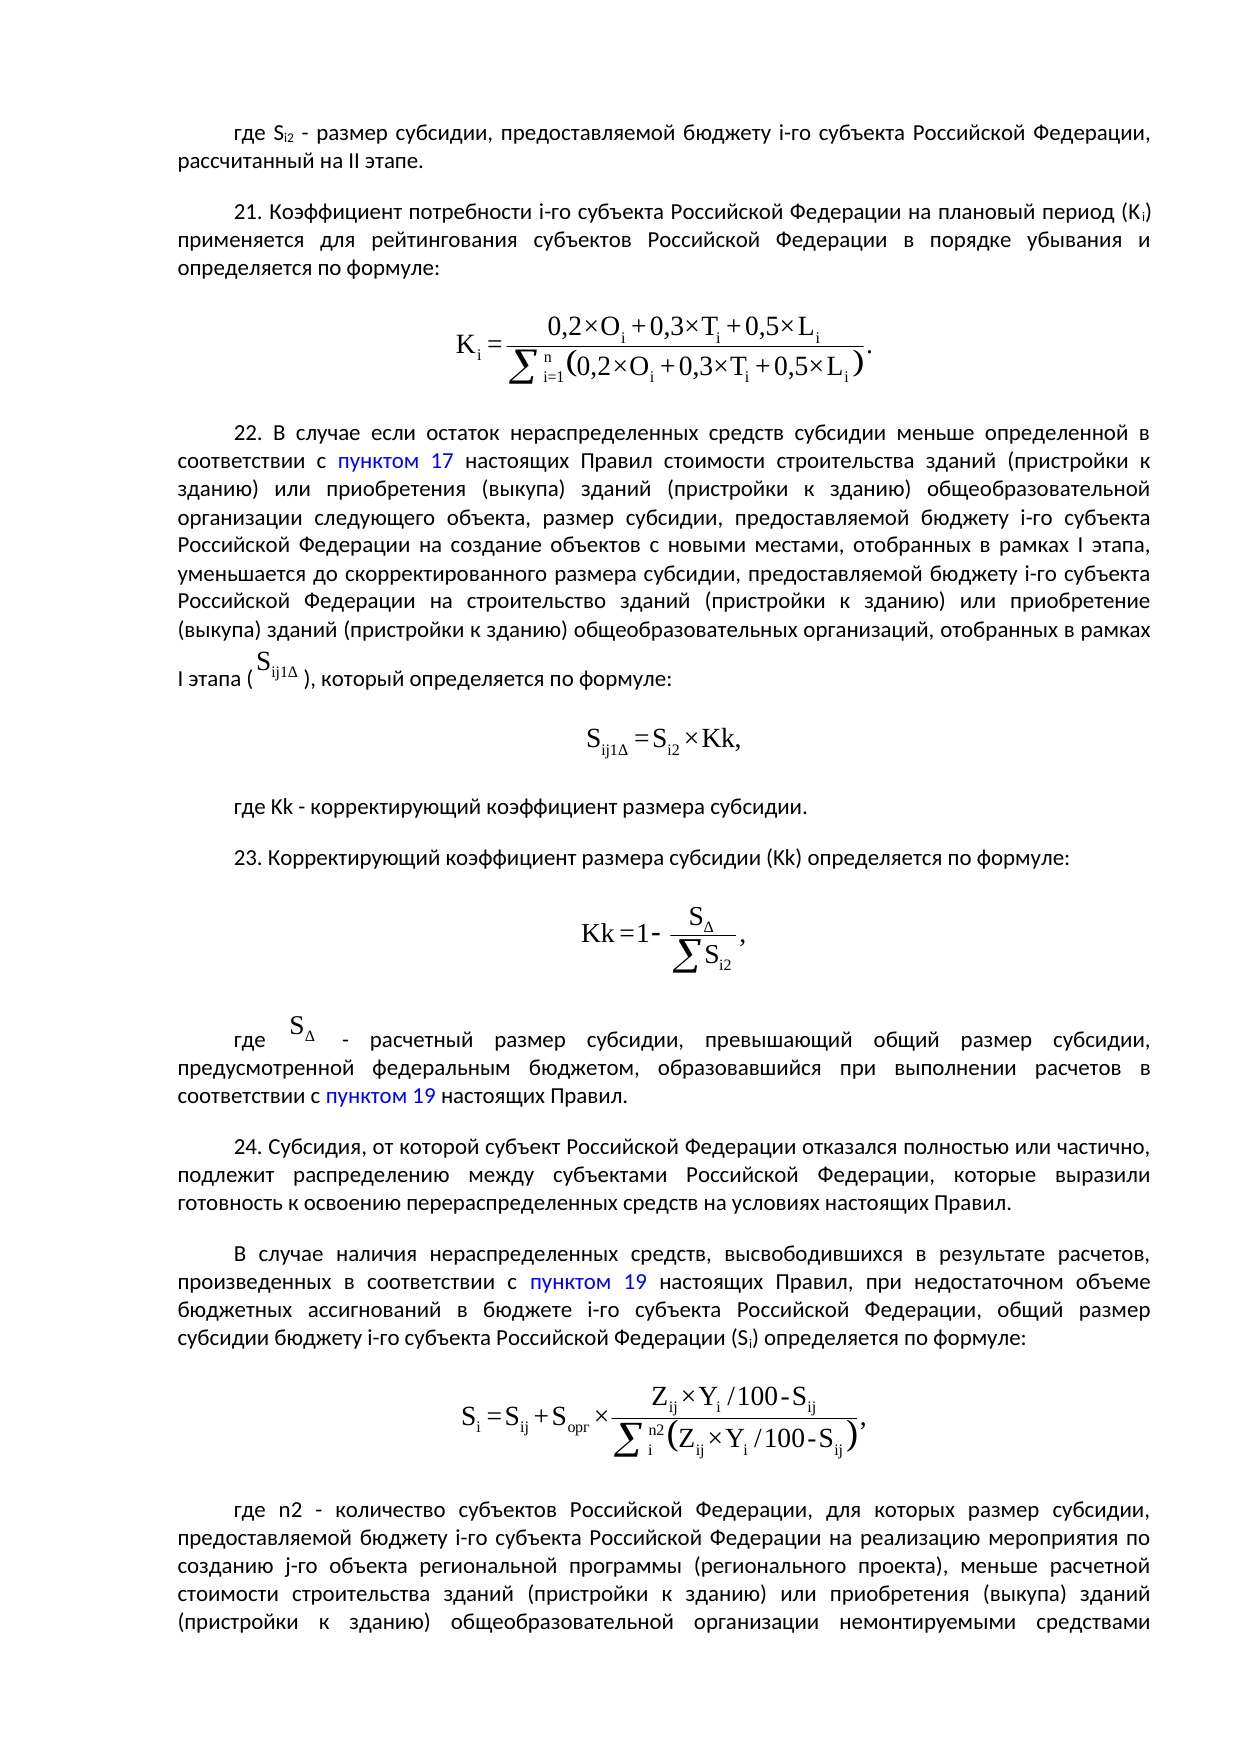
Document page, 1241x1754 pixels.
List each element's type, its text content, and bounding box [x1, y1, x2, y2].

text 24. Субсидия, от которой субъект Российской Федерации отказался полностью или частично, подлежит распределению между субъектами Российской Федерации, которые выразили готовность к освоению перераспределенных средств на условиях настоящих Правил. [177, 1132, 1152, 1216]
text где - расчетный размер субсидии, превышающий общий размер субсидии, предусмотренной федеральным бюджетом, образовавшийся при выполнении расчетов в соответствии с пунктом 19 настоящих Правил. [177, 1007, 1152, 1109]
text 22. В случае если остаток нераспределенных средств субсидии меньше определенной в соответствии с пунктом 17 настоящих Правил стоимости строительства зданий (пристройки к зданию) или приобретения (выкупа) зданий (пристройки к зданию) общеобразовательной организации следующего объекта, размер субсидии, предоставляемой бюджету i-го субъекта Российской Федерации на создание объектов с новыми местами, отобранных в рамках I этапа, уменьшается до скорректированного размера субсидии, предоставляемой бюджету i-го субъекта Российской Федерации на строительство зданий (пристройки к зданию) или приобретение (выкупа) зданий (пристройки к зданию) общеобразовательных организаций, отобранных в рамках I этапа (), который определяется по формуле: [177, 418, 1152, 692]
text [177, 1495, 1152, 1635]
text 23. Корректирующий коэффициент размера субсидии (Kk) определяется по формуле: [177, 843, 1152, 871]
text где Kk - корректирующий коэффициент размера субсидии. [177, 792, 1152, 820]
text 21. Коэффициент потребности i-го субъекта Российской Федерации на плановый период (Ki) применяется для рейтингования субъектов Российской Федерации в порядке убывания и определяется по формуле: [177, 197, 1152, 281]
text В случае наличия нераспределенных средств, высвободившихся в результате расчетов, произведенных в соответствии с пунктом 19 настоящих Правил, при недостаточном объеме бюджетных ассигнований в бюджете i-го субъекта Российской Федерации, общий размер субсидии бюджету i-го субъекта Российской Федерации (Si) определяется по формуле: [177, 1239, 1152, 1351]
text где Si2 - размер субсидии, предоставляемой бюджету i-го субъекта Российской Федерации, рассчитанный на II этапе. [177, 118, 1152, 174]
